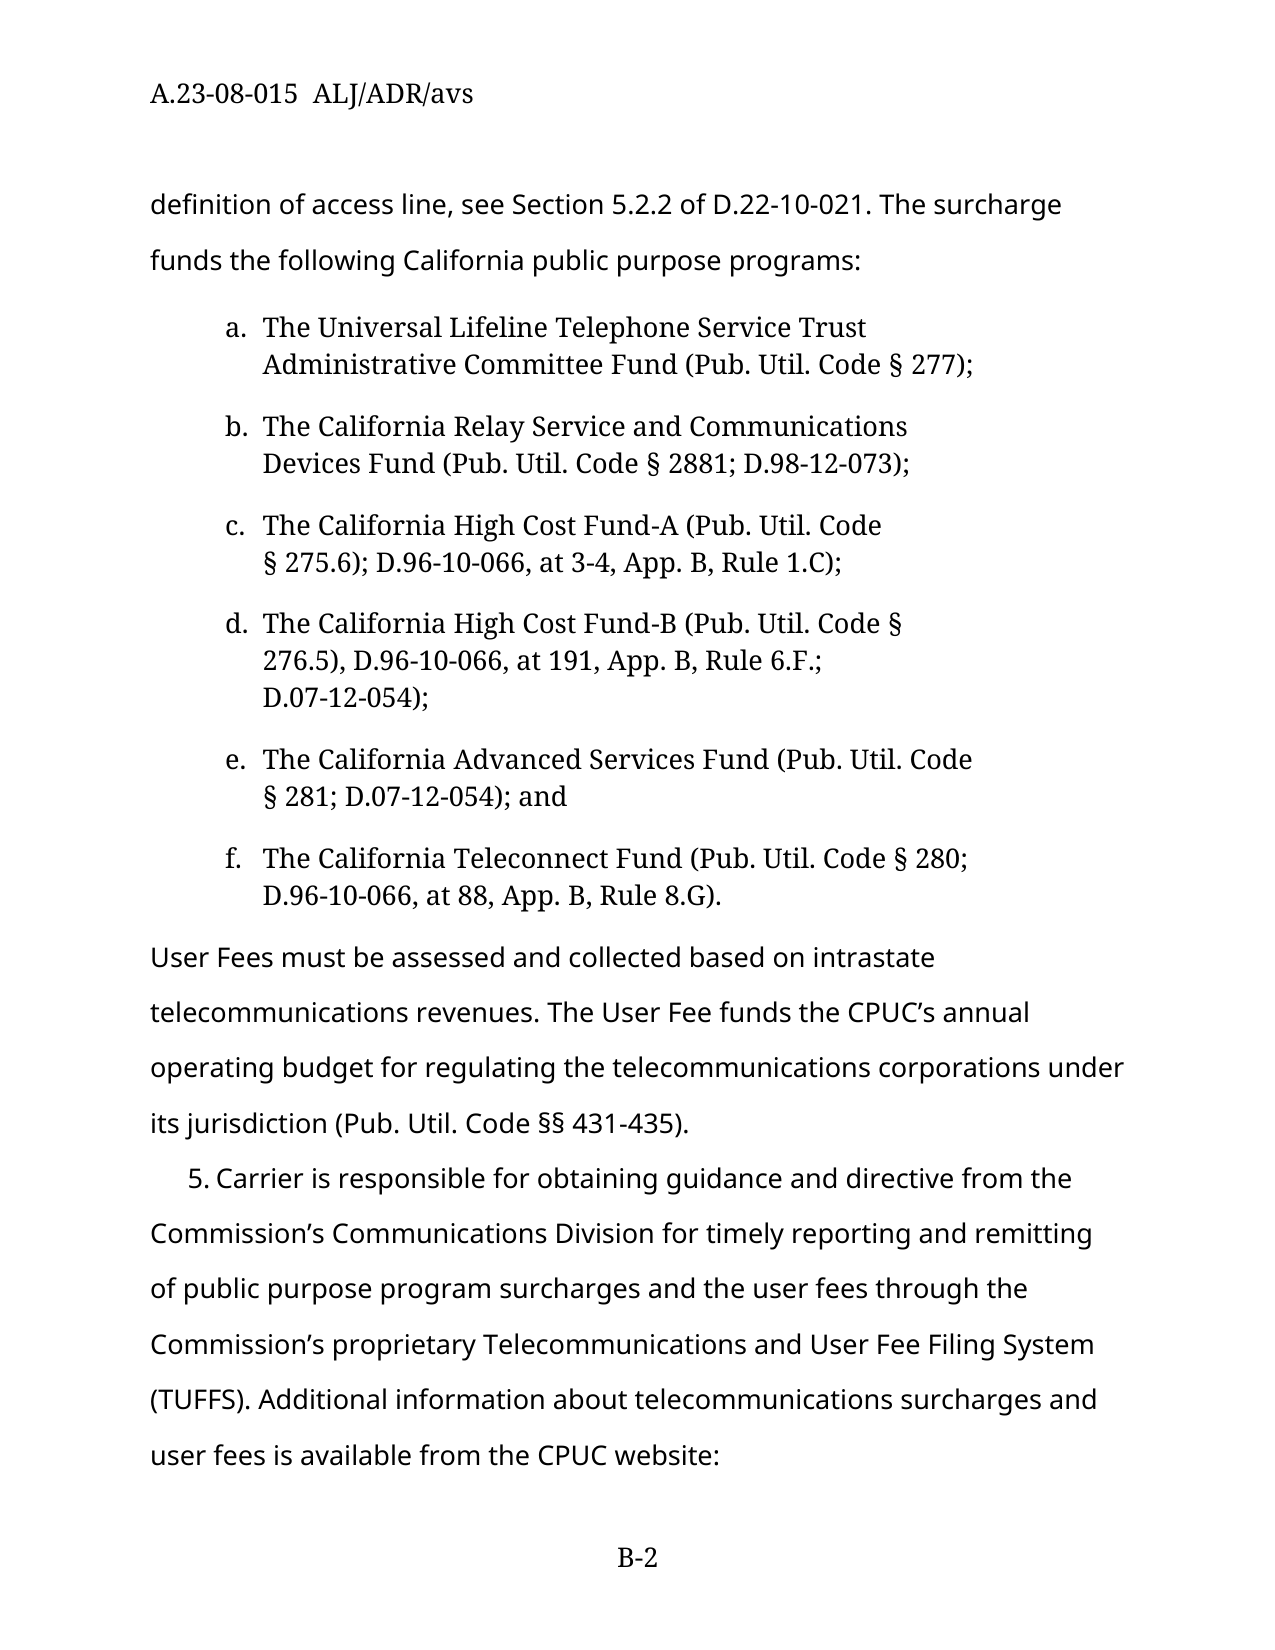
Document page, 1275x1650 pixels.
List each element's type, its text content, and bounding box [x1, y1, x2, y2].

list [150, 1159, 1125, 1473]
list The Universal Lifeline Telephone Service Trust Administrative Committee Fund (Pub. Util. Code § 277); [225, 309, 975, 382]
list The California Teleconnect Fund (Pub. Util. Code § 280; D.96-10-066, at 88, App. B, Rule 8.G). [225, 839, 975, 913]
list The California Relay Service and Communications Devices Fund (Pub. Util. Code § 2881; D.98-12-073); [225, 407, 975, 481]
list The California High Cost Fund-B (Pub. Util. Code § 276.5), D.96-10-066, at 191, App. B, Rule 6.F.; D.07-12-054); [225, 605, 975, 716]
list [150, 186, 1125, 278]
list The California Advanced Services Fund (Pub. Util. Code § 281; D.07-12-054); and [225, 741, 975, 814]
text User Fees must be assessed and collected based on intrastate telecommunications revenues. The User Fee funds the CPUC’s annual operating budget for regulating the telecommunications corporations under its jurisdiction (Pub. Util. Code §§ 431-435). [150, 938, 1125, 1141]
list The California High Cost Fund-A (Pub. Util. Code § 275.6); D.96-10-066, at 3-4, App. B, Rule 1.C); [225, 506, 975, 580]
